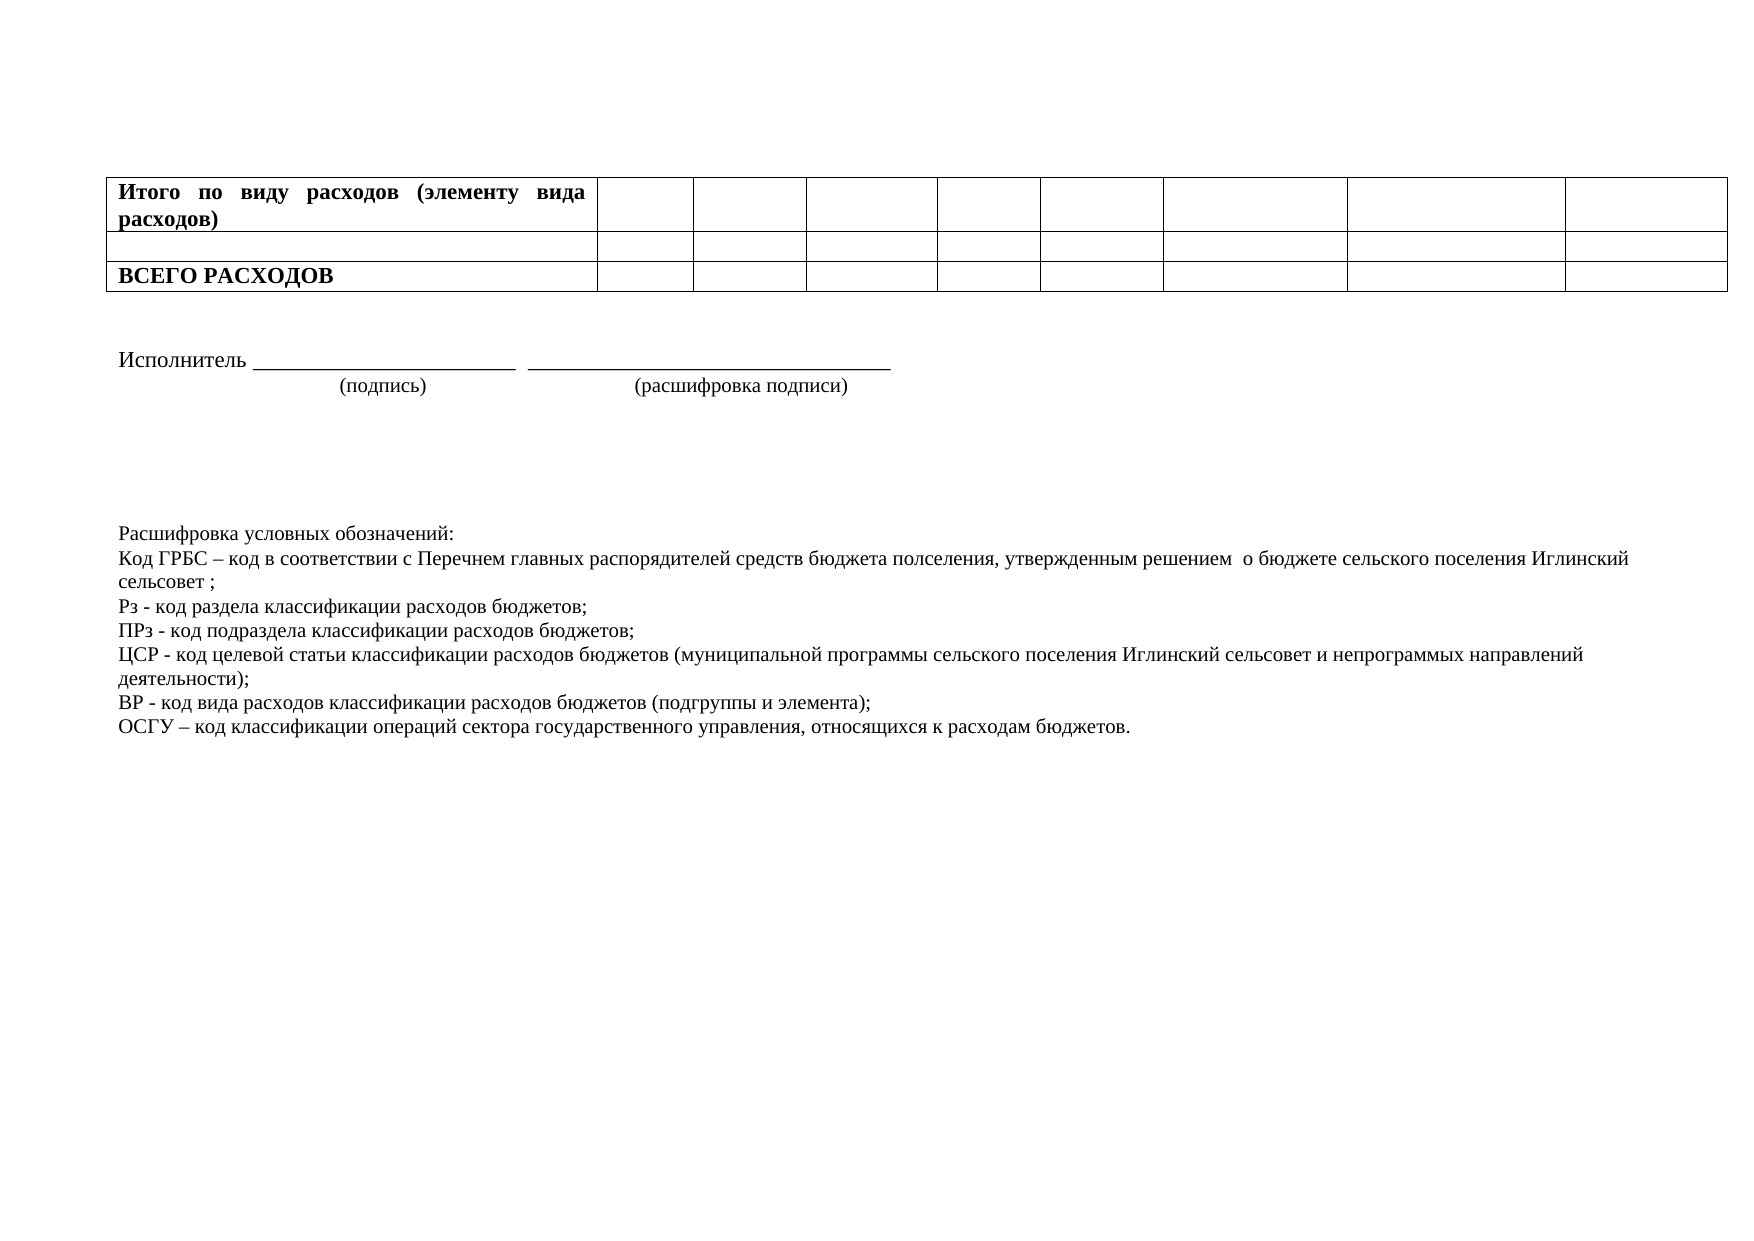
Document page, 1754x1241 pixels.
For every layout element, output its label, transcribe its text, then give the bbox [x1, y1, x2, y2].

table_cell [1348, 262, 1565, 291]
table_cell [694, 262, 806, 291]
text ОСГУ – код классификации операций сектора государственного управления, относящихся к расходам бюджетов. [118, 714, 1636, 738]
table_cell [1164, 178, 1347, 231]
text ПРз - код подраздела классификации расходов бюджетов; [118, 618, 1636, 642]
table_cell [1566, 262, 1727, 291]
table_cell [1566, 178, 1727, 231]
table_cell [938, 262, 1040, 291]
table_cell [598, 178, 693, 231]
table_cell [807, 178, 937, 231]
table_cell [807, 232, 937, 261]
text ЦСР - код целевой статьи классификации расходов бюджетов (муниципальной программы сельского поселения Иглинский сельсовет и непрограммых направлений деятельности); [118, 642, 1636, 690]
text Рз - код раздела классификации расходов бюджетов; [118, 593, 1636, 618]
table_cell [1164, 232, 1347, 261]
text Исполнитель _____________________ _____________________________ [118, 344, 1636, 373]
table_cell [1164, 262, 1347, 291]
table_cell [1348, 232, 1565, 261]
table_cell [807, 262, 937, 291]
text (подпись) (расшифровка подписи) [118, 373, 1636, 397]
table_cell [1566, 232, 1727, 261]
table_cell [107, 232, 597, 261]
table_cell [598, 262, 693, 291]
table_cell [598, 232, 693, 261]
table_cell [1348, 178, 1565, 231]
table_cell [694, 178, 806, 231]
table_cell [1041, 262, 1163, 291]
table_cell [938, 232, 1040, 261]
text Расшифровка условных обозначений: [118, 521, 1636, 545]
table_cell Итого по виду расходов (элементу вида расходов) [107, 178, 597, 231]
table_cell [694, 232, 806, 261]
table_cell ВСЕГО РАСХОДОВ [107, 262, 597, 291]
text Код ГРБС – код в соответствии с Перечнем главных распорядителей средств бюджета полселения, утвержденным решением о бюджете сельского поселения Иглинский сельсовет ; [118, 545, 1636, 593]
table_cell [938, 178, 1040, 231]
text ВР - код вида расходов классификации расходов бюджетов (подгруппы и элемента); [118, 690, 1636, 714]
table_cell [1041, 232, 1163, 261]
table_cell [1041, 178, 1163, 231]
